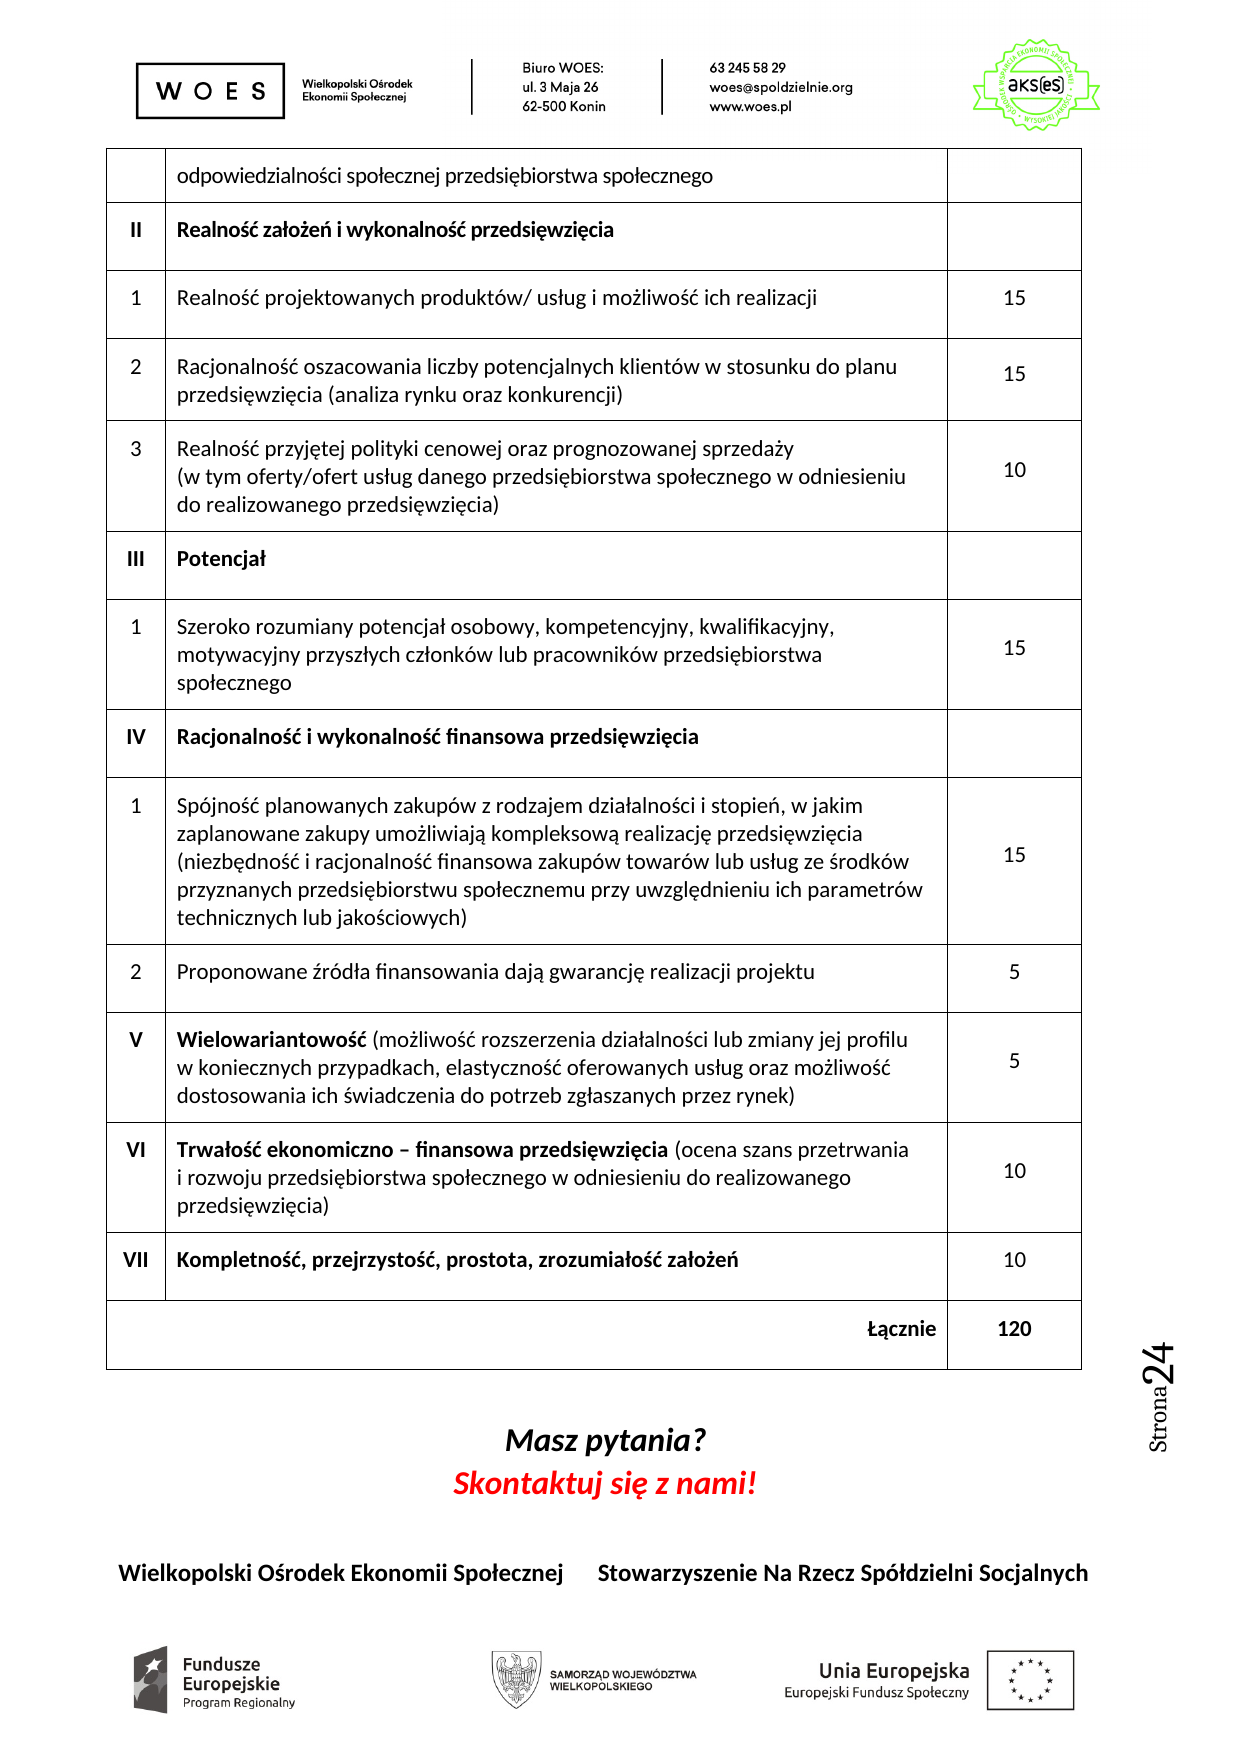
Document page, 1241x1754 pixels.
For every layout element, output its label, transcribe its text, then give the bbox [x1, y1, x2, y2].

table_cell 5 [948, 1013, 1081, 1122]
table_cell 10 [948, 1233, 1081, 1300]
table_cell 1 [107, 600, 165, 709]
table_cell Racjonalność i wykonalność finansowa przedsięwzięcia [166, 710, 947, 777]
table_cell Potencjał [166, 532, 947, 599]
table_cell [948, 532, 1081, 599]
table_cell Szeroko rozumiany potencjał osobowy, kompetencyjny, kwalifikacyjny, motywacyjny przyszłych członków lub pracowników przedsiębiorstwa społecznego [166, 600, 947, 709]
table_cell 3 [107, 149, 165, 202]
table_cell V [107, 1013, 165, 1122]
table_cell 15 [948, 778, 1081, 943]
table_cell Łącznie [107, 1301, 947, 1369]
table_cell 1 [107, 271, 165, 338]
picture [441, 0, 1153, 174]
table_cell 10 [948, 421, 1081, 531]
table_cell 2 [107, 339, 165, 420]
table_cell VII [107, 1233, 165, 1300]
table_cell Wielowariantowość (możliwość rozszerzenia działalności lub zmiany jej profilu w koniecznych przypadkach, elastyczność oferowanych usług oraz możliwość dostosowania ich świadczenia do potrzeb zgłaszanych przez rynek) [166, 1013, 947, 1122]
table_cell 5 [948, 149, 1081, 202]
table_cell 15 [948, 271, 1081, 338]
table_cell 120 [948, 1301, 1081, 1369]
text Wielkopolski Ośrodek Ekonomii Społecznej Stowarzyszenie Na Rzecz Spółdzielni Socjalnych [118, 1557, 1093, 1588]
table_cell 5 [948, 945, 1081, 1012]
table_cell 3 [107, 421, 165, 531]
table_cell 10 [948, 1123, 1081, 1232]
table_cell Realność przyjętej polityki cenowej oraz prognozowanej sprzedaży (w tym oferty/ofert usług danego przedsiębiorstwa społecznego w odniesieniu do realizowanego przedsięwzięcia) [166, 421, 947, 531]
table_cell Realność założeń i wykonalność przedsięwzięcia [166, 203, 947, 270]
table_cell III [107, 532, 165, 599]
text Skontaktuj się z nami! [118, 1470, 1093, 1501]
table_cell Spójność planowanych zakupów z rodzajem działalności i stopień, w jakim zaplanowane zakupy umożliwiają kompleksową realizację przedsięwzięcia (niezbędność i racjonalność finansowa zakupów towarów lub usług ze środków przyznanych przedsiębiorstwu społecznemu przy uwzględnieniu ich parametrów technicznych lub jakościowych) [166, 778, 947, 943]
table_cell Proponowane źródła finansowania dają gwarancję realizacji projektu [166, 945, 947, 1012]
text Masz pytania? [118, 1426, 1093, 1457]
picture [118, 1632, 1093, 1729]
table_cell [166, 149, 947, 202]
table_cell 15 [948, 339, 1081, 420]
table_cell 2 [107, 945, 165, 1012]
table_cell Kompletność, przejrzystość, prostota, zrozumiałość założeń [166, 1233, 947, 1300]
table_cell 15 [948, 600, 1081, 709]
table_cell Racjonalność oszacowania liczby potencjalnych klientów w stosunku do planu przedsięwzięcia (analiza rynku oraz konkurencji) [166, 339, 947, 420]
table_cell Trwałość ekonomiczno – finansowa przedsięwzięcia (ocena szans przetrwania i rozwoju przedsiębiorstwa społecznego w odniesieniu do realizowanego przedsięwzięcia) [166, 1123, 947, 1232]
table_cell [948, 203, 1081, 270]
table_cell II [107, 203, 165, 270]
table_cell VI [107, 1123, 165, 1232]
table_cell [948, 710, 1081, 777]
table_cell 1 [107, 778, 165, 943]
table_cell IV [107, 710, 165, 777]
table_cell Realność projektowanych produktów/ usług i możliwość ich realizacji [166, 271, 947, 338]
picture [118, 44, 430, 137]
